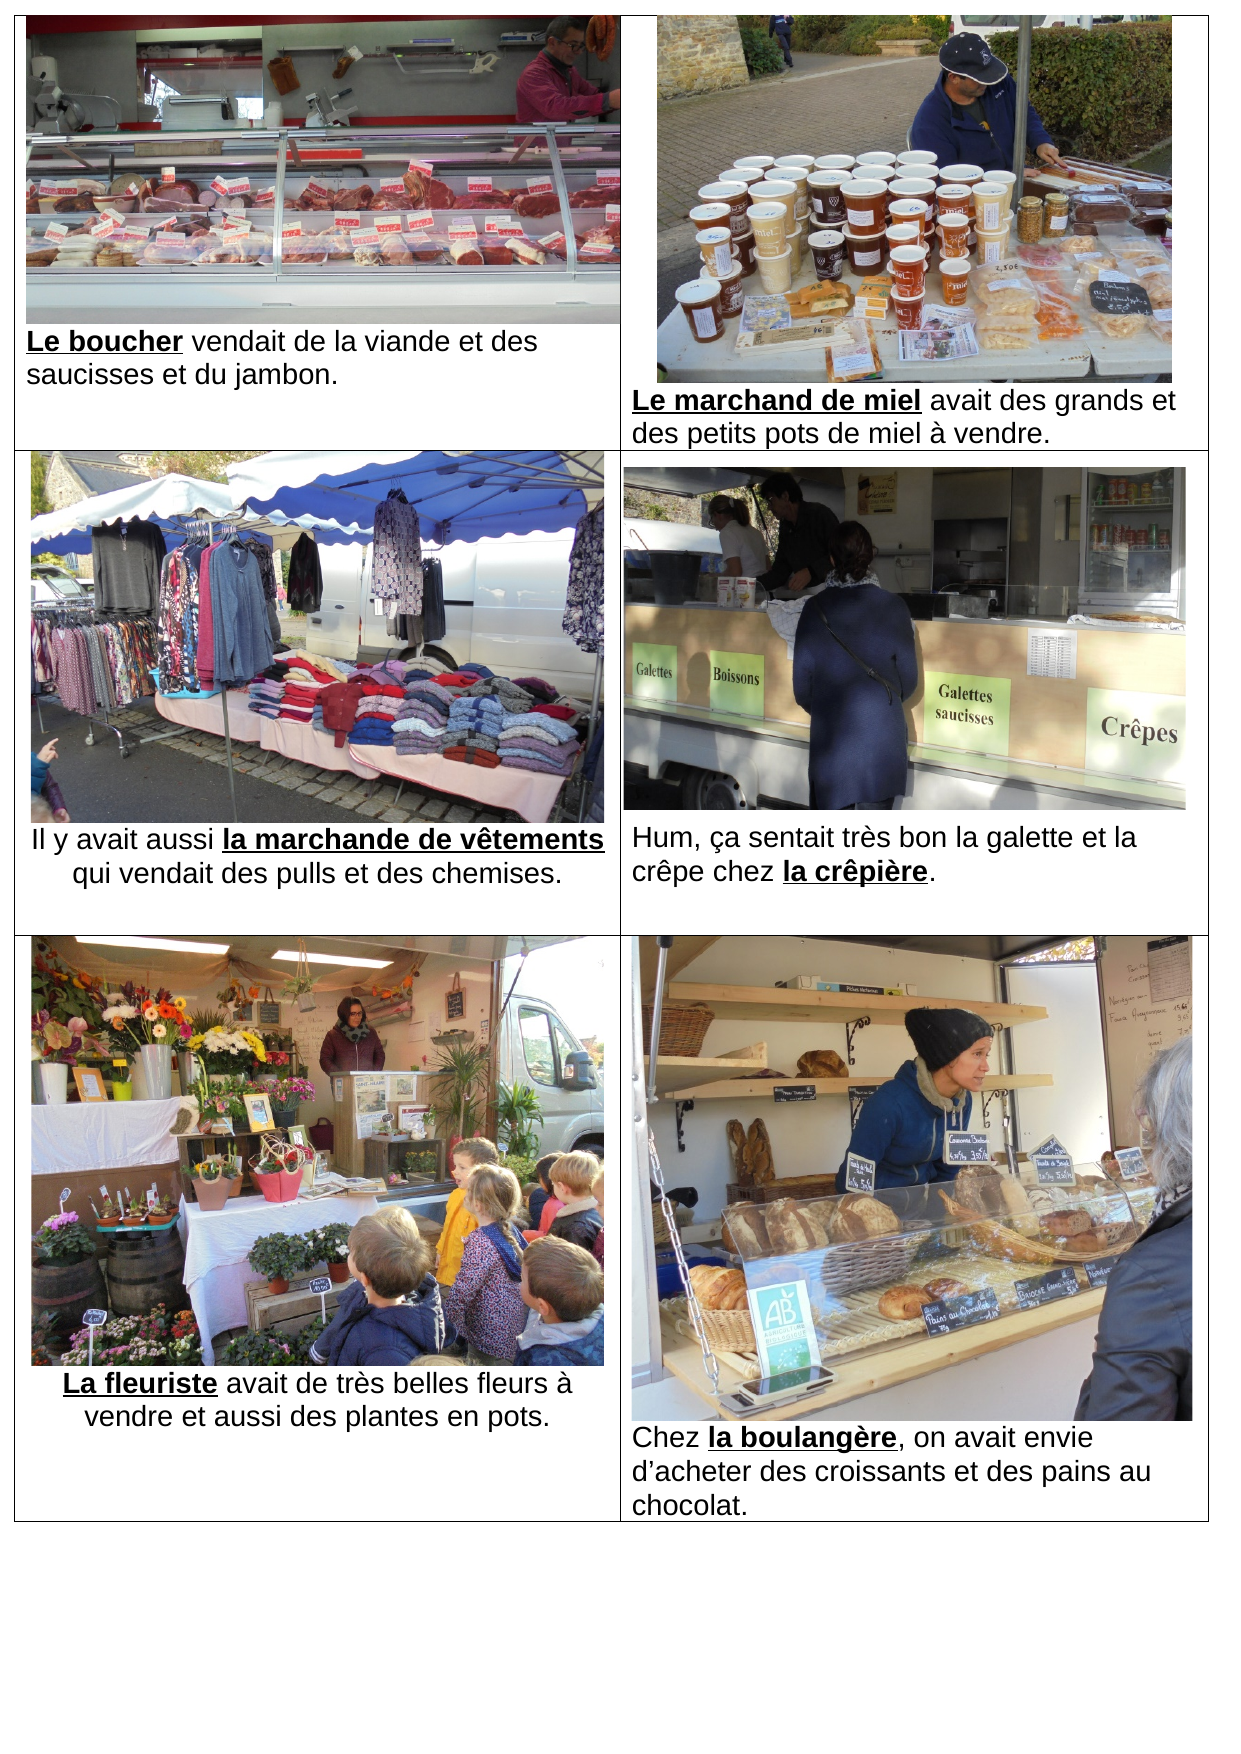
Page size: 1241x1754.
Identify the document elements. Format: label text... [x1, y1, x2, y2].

picture [31, 890, 604, 1320]
picture [30, 451, 605, 823]
table_cell Chez la boulangère, on avait envie d’acheter des croissants et des pains au chocolat. [621, 890, 1208, 1475]
table_cell La fleuriste avait de très belles fleurs à vendre et aussi des plantes en pots. [15, 890, 620, 1475]
picture [26, 15, 621, 324]
table_cell Le marchand de miel avait des grands et des petits pots de miel à vendre. [621, 16, 1208, 450]
picture [631, 890, 1193, 1375]
table_cell Il y avait aussi la marchande de vêtements qui vendait des pulls et des chemises. [15, 451, 620, 889]
picture [623, 467, 961, 810]
table_cell Le boucher vendait de la viande et des saucisses et du jambon. [15, 16, 620, 450]
table_cell Hum, ça sentait très bon la galette et la crêpe chez la crêpière. [621, 451, 1208, 889]
picture [657, 15, 1172, 383]
